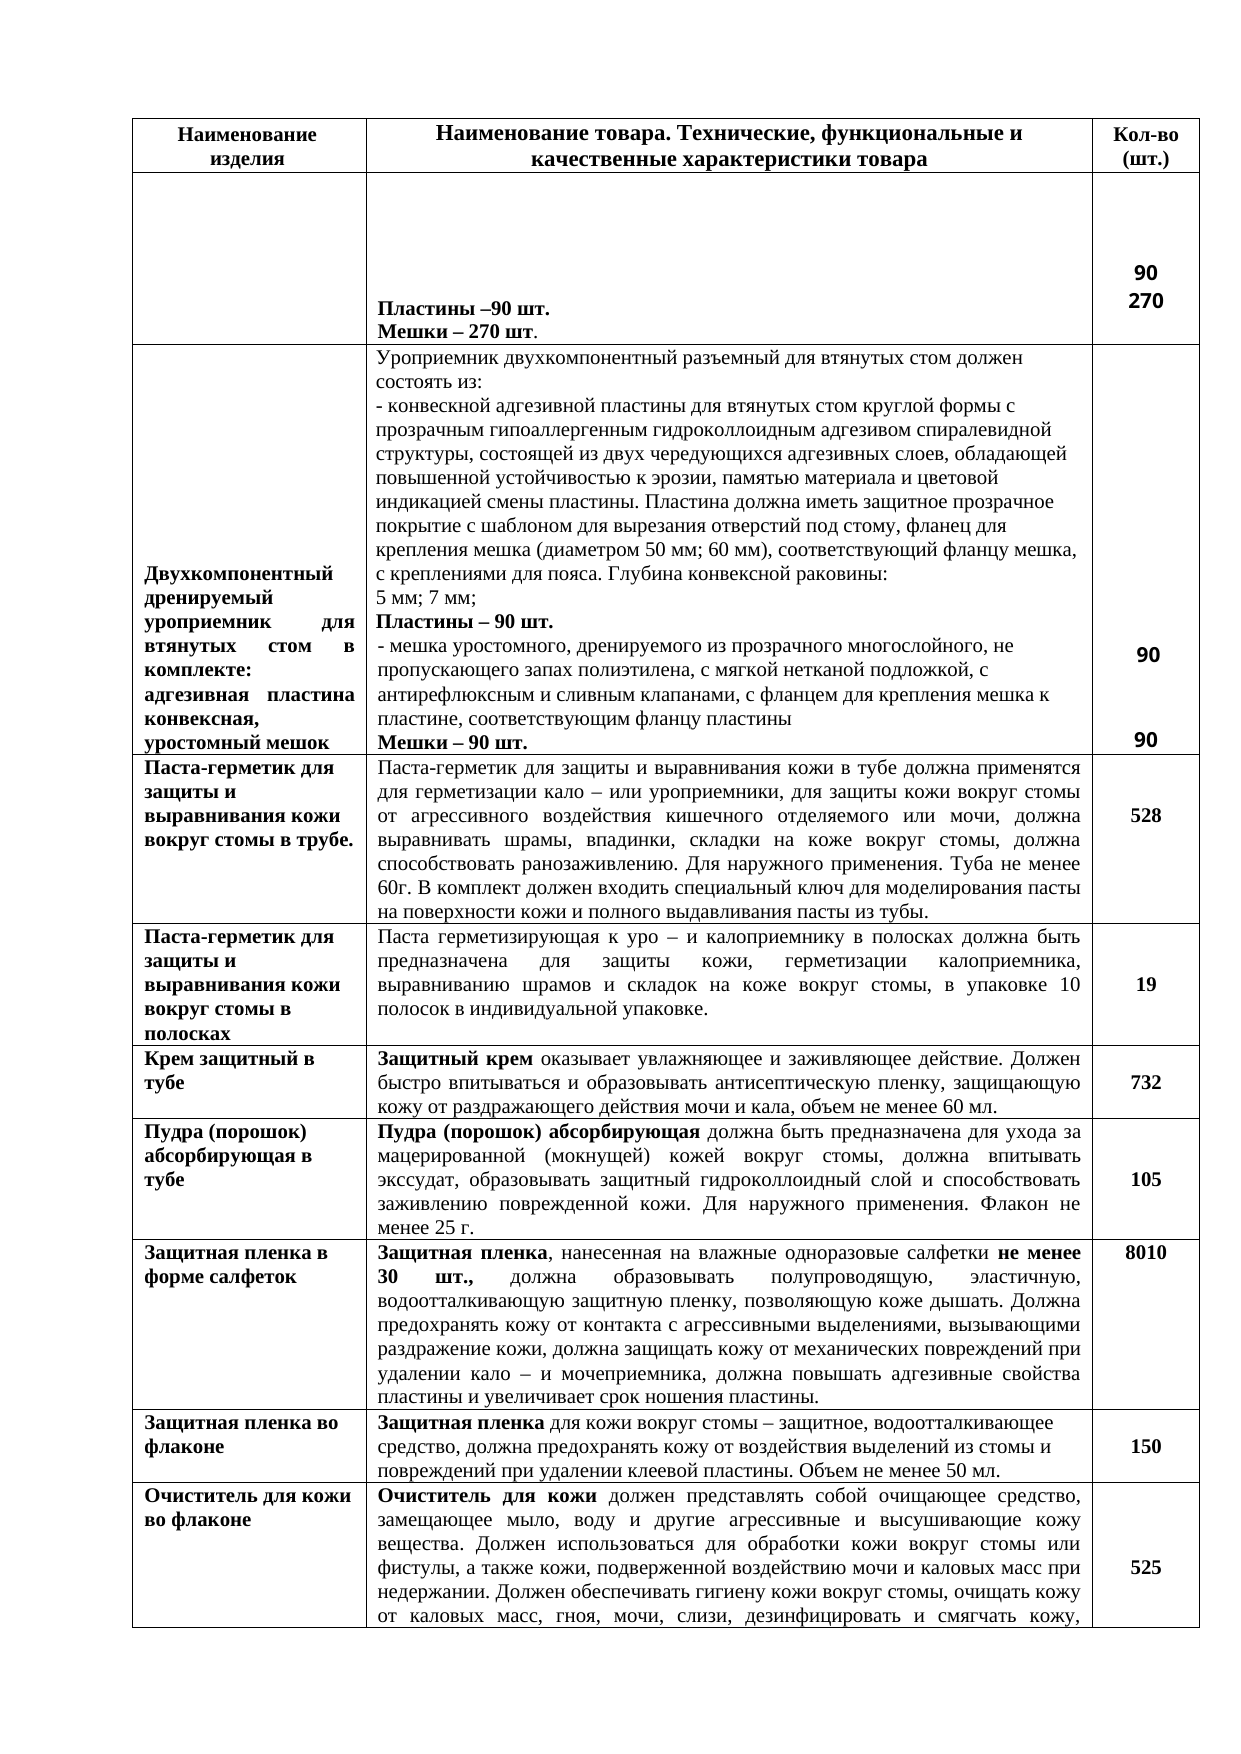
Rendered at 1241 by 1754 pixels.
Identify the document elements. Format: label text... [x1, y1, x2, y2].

table_cell Защитная пленка для кожи вокруг стомы – защитное, водоотталкивающее средство, должна предохранять кожу от воздействия выделений из стомы и повреждений при удалении клеевой пластины. Объем не менее 50 мл. [367, 1410, 1092, 1482]
table_cell Очиститель для кожи во флаконе [133, 1483, 366, 1627]
table_cell Защитная пленка, нанесенная на влажные одноразовые салфетки не менее 30 шт., должна образовывать полупроводящую, эластичную, водоотталкивающую защитную пленку, позволяющую коже дышать. Должна предохранять кожу от контакта с агрессивными выделениями, вызывающими раздражение кожи, должна защищать кожу от механических повреждений при удалении кало – и мочеприемника, должна повышать адгезивные свойства пластины и увеличивает срок ношения пластины. [367, 1240, 1092, 1408]
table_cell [367, 1483, 1092, 1627]
table_cell Пудра (порошок) абсорбирующая в тубе [133, 1119, 366, 1239]
table_cell Защитная пленка во флаконе [133, 1410, 366, 1482]
table_cell 90 90 [1093, 345, 1199, 754]
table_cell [133, 173, 366, 343]
table_cell Защитный крем оказывает увлажняющее и заживляющее действие. Должен быстро впитываться и образовывать антисептическую пленку, защищающую кожу от раздражающего действия мочи и кала, объем не менее 60 мл. [367, 1046, 1092, 1118]
table_header Наименование товара. Технические, функциональные и качественные характеристики товара [367, 119, 1092, 172]
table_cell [367, 173, 1092, 343]
table_cell 528 [1093, 755, 1199, 923]
table_cell Паста-герметик для защиты и выравнивания кожи в тубе должна применятся для герметизации кало – или уроприемники, для защиты кожи вокруг стомы от агрессивного воздействия кишечного отделяемого или мочи, должна выравнивать шрамы, впадинки, складки на коже вокруг стомы, должна способствовать ранозаживлению. Для наружного применения. Туба не менее 60г. В комплект должен входить специальный ключ для моделирования пасты на поверхности кожи и полного выдавливания пасты из тубы. [367, 755, 1092, 923]
table_cell Паста-герметик для защиты и выравнивания кожи вокруг стомы в полосках [133, 924, 366, 1044]
table_cell Уроприемник двухкомпонентный разъемный для втянутых стом должен состоять из: - конвескной адгезивной пластины для втянутых стом круглой формы с прозрачным гипоаллергенным гидроколлоидным адгезивом спиралевидной структуры, состоящей из двух чередующихся адгезивных слоев, обладающей повышенной устойчивостью к эрозии, памятью материала и цветовой индикацией смены пластины. Пластина должна иметь защитное прозрачное покрытие с шаблоном для вырезания отверстий под стому, фланец для крепления мешка (диаметром 50 мм; 60 мм), соответствующий фланцу мешка, с креплениями для пояса. Глубина конвексной раковины: 5 мм; 7 мм; Пластины – 90 шт. - мешка уростомного, дренируемого из прозрачного многослойного, не пропускающего запах полиэтилена, с мягкой нетканой подложкой, с антирефлюксным и сливным клапанами, с фланцем для крепления мешка к пластине, соответствующим фланцу пластины Мешки – 90 шт. [367, 345, 1092, 754]
table_cell Паста герметизирующая к уро – и калоприемнику в полосках должна быть предназначена для защиты кожи, герметизации калоприемника, выравниванию шрамов и складок на коже вокруг стомы, в упаковке 10 полосок в индивидуальной упаковке. [367, 924, 1092, 1044]
table_cell Паста-герметик для защиты и выравнивания кожи вокруг стомы в трубе. [133, 755, 366, 923]
table_cell Защитная пленка в форме салфеток [133, 1240, 366, 1408]
table_cell Пудра (порошок) абсорбирующая должна быть предназначена для ухода за мацерированной (мокнущей) кожей вокруг стомы, должна впитывать экссудат, образовывать защитный гидроколлоидный слой и способствовать заживлению поврежденной кожи. Для наружного применения. Флакон не менее 25 г. [367, 1119, 1092, 1239]
table_cell 8010 [1093, 1240, 1199, 1408]
table_cell 732 [1093, 1046, 1199, 1118]
table_cell Крем защитный в тубе [133, 1046, 366, 1118]
table_cell 19 [1093, 924, 1199, 1044]
table_header Кол-во (шт.) [1093, 119, 1199, 172]
table_header Наименование изделия [133, 119, 366, 172]
table_cell 90 270 [1093, 173, 1199, 343]
table_cell 525 [1093, 1483, 1199, 1627]
table_cell 150 [1093, 1410, 1199, 1482]
table_cell 105 [1093, 1119, 1199, 1239]
table_cell Двухкомпонентный дренируемый уроприемник для втянутых стом в комплекте: адгезивная пластина конвексная, уростомный мешок [133, 345, 366, 754]
